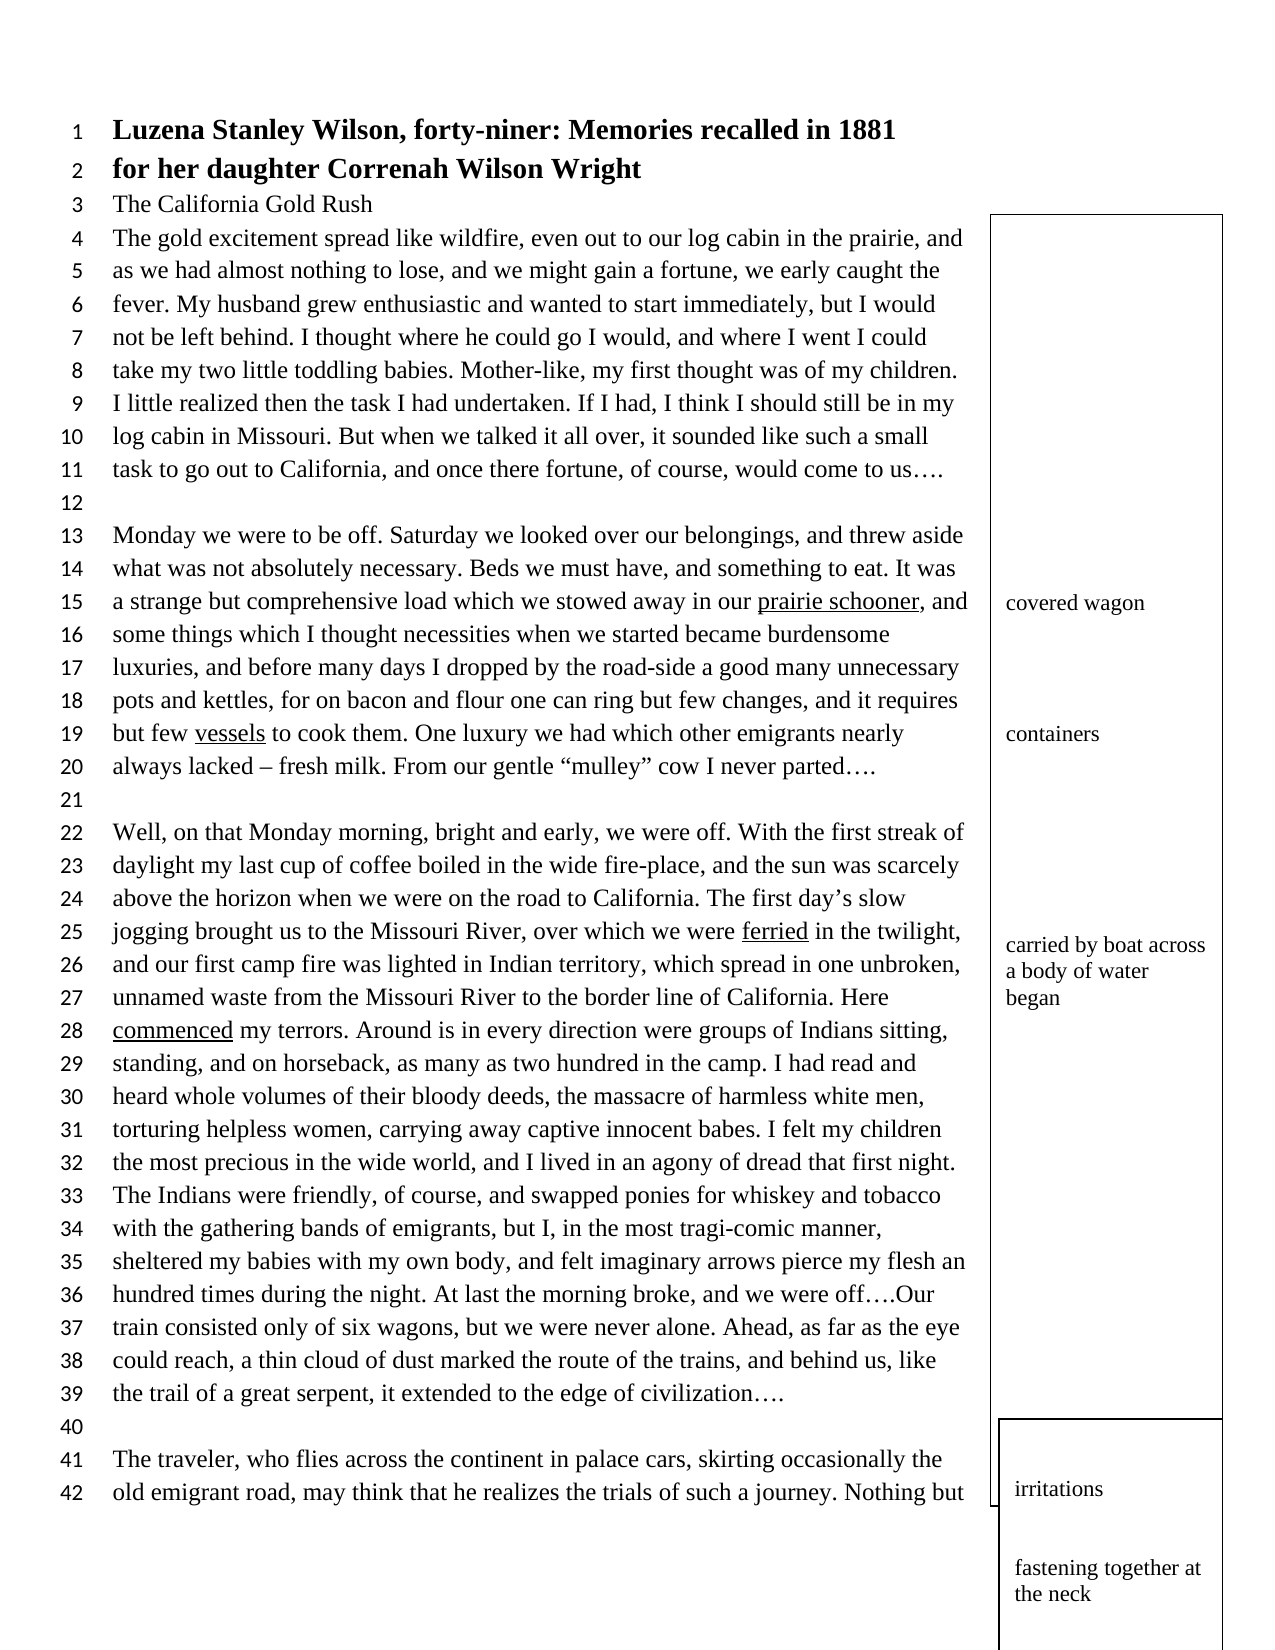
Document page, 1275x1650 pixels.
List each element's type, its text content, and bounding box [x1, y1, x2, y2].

text for her daughter Correnah Wilson Wright [112, 151, 1162, 184]
text Monday we were to be off. Saturday we looked over our belongings, and threw aside what was not absolutely necessary. Beds we must have, and something to eat. It was a strange but comprehensive load which we stowed away in our prairie schooner, and some things which I thought necessities when we started became burdensome luxuries, and before many days I dropped by the road-side a good many unnecessary pots and kettles, for on bacon and flour one can ring but few changes, and it requires but few vessels to cook them. One luxury we had which other emigrants nearly always lacked – fresh milk. From our gentle “mulley” cow I never parted…. [112, 520, 990, 780]
text Luzena Stanley Wilson, forty-niner: Memories recalled in 1881 [112, 112, 1162, 146]
text Well, on that Monday morning, bright and early, we were off. With the first streak of daylight my last cup of coffee boiled in the wide fire-place, and the sun was scarcely above the horizon when we were on the road to California. The first day’s slow jogging brought us to the Missouri River, over which we were ferried in the twilight, and our first camp fire was lighted in Indian territory, which spread in one unbroken, unnamed waste from the Missouri River to the border line of California. Here commenced my terrors. Around is in every direction were groups of Indians sitting, standing, and on horseback, as many as two hundred in the camp. I had read and heard whole volumes of their bloody deeds, the massacre of harmless white men, torturing helpless women, carrying away captive innocent babes. I felt my children the most precious in the wide world, and I lived in an agony of dread that first night. The Indians were friendly, of course, and swapped ponies for whiskey and tobacco with the gathering bands of emigrants, but I, in the most tragi-comic manner, sheltered my babies with my own body, and felt imaginary arrows pierce my flesh an hundred times during the night. At last the morning broke, and we were off….Our train consisted only of six wagons, but we were never alone. Ahead, as far as the eye could reach, a thin cloud of dust marked the route of the trains, and behind us, like the trail of a great serpent, it extended to the edge of civilization…. [112, 784, 990, 1407]
text The California Gold Rush [112, 189, 1162, 218]
text The gold excitement spread like wildfire, even out to our log cabin in the prairie, and as we had almost nothing to lose, and we might gain a fortune, we early caught the fever. My husband grew enthusiastic and wanted to start immediately, but I would not be left behind. I thought where he could go I would, and where I went I could take my two little toddling babies. Mother-like, my first thought was of my children. I little realized then the task I had undertaken. If I had, I think I should still be in my log cabin in Missouri. But when we talked it all over, it sounded like such a small task to go out to California, and once there fortune, of course, would come to us…. [112, 223, 990, 482]
